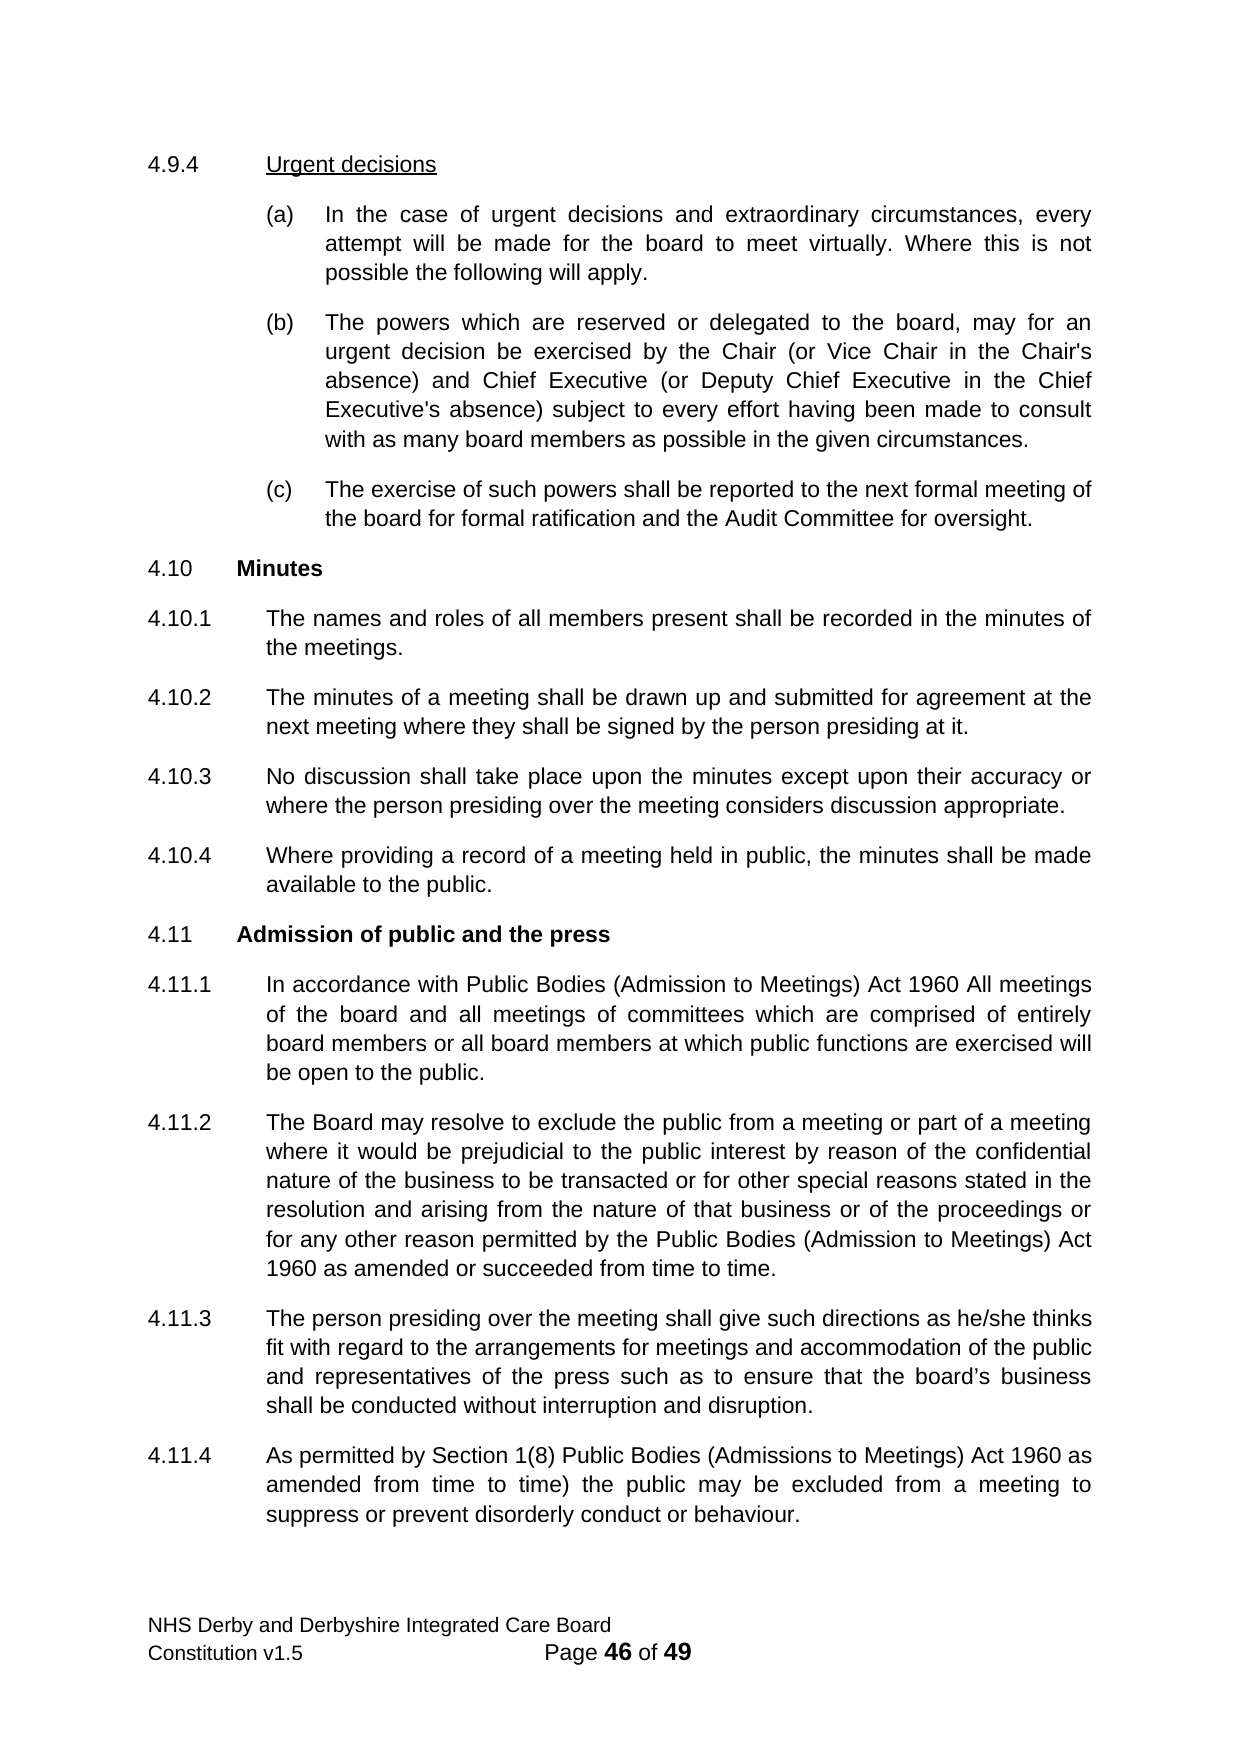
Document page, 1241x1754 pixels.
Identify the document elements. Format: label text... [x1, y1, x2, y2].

subtitle Urgent decisions [148, 148, 1092, 177]
subtitle No discussion shall take place upon the minutes except upon their accuracy or where the person presiding over the meeting considers discussion appropriate. [148, 760, 1092, 818]
subtitle The exercise of such powers shall be reported to the next formal meeting of the board for formal ratification and the Audit Committee for oversight. [266, 473, 1092, 531]
subtitle In accordance with Public Bodies (Admission to Meetings) Act 1960 All meetings of the board and all meetings of committees which are comprised of entirely board members or all board members at which public functions are exercised will be open to the public. [148, 968, 1092, 1085]
subtitle Minutes [148, 552, 1092, 581]
subtitle In the case of urgent decisions and extraordinary circumstances, every attempt will be made for the board to meet virtually. Where this is not possible the following will apply. [266, 198, 1092, 285]
subtitle The person presiding over the meeting shall give such directions as he/she thinks fit with regard to the arrangements for meetings and accommodation of the public and representatives of the press such as to ensure that the board’s business shall be conducted without interruption and disruption. [148, 1302, 1092, 1418]
subtitle The Board may resolve to exclude the public from a meeting or part of a meeting where it would be prejudicial to the public interest by reason of the confidential nature of the business to be transacted or for other special reasons stated in the resolution and arising from the nature of that business or of the proceedings or for any other reason permitted by the Public Bodies (Admission to Meetings) Act 1960 as amended or succeeded from time to time. [148, 1106, 1092, 1281]
subtitle Where providing a record of a meeting held in public, the minutes shall be made available to the public. [148, 839, 1092, 898]
subtitle The powers which are reserved or delegated to the board, may for an urgent decision be exercised by the Chair (or Vice Chair in the Chair's absence) and Chief Executive (or Deputy Chief Executive in the Chief Executive's absence) subject to every effort having been made to consult with as many board members as possible in the given circumstances. [266, 306, 1092, 452]
subtitle The minutes of a meeting shall be drawn up and submitted for agreement at the next meeting where they shall be signed by the person presiding at it. [148, 681, 1092, 739]
subtitle As permitted by Section 1(8) Public Bodies (Admissions to Meetings) Act 1960 as amended from time to time) the public may be excluded from a meeting to suppress or prevent disorderly conduct or behaviour. [148, 1439, 1092, 1527]
subtitle Admission of public and the press [148, 918, 1092, 948]
subtitle The names and roles of all members present shall be recorded in the minutes of the meetings. [148, 602, 1092, 660]
